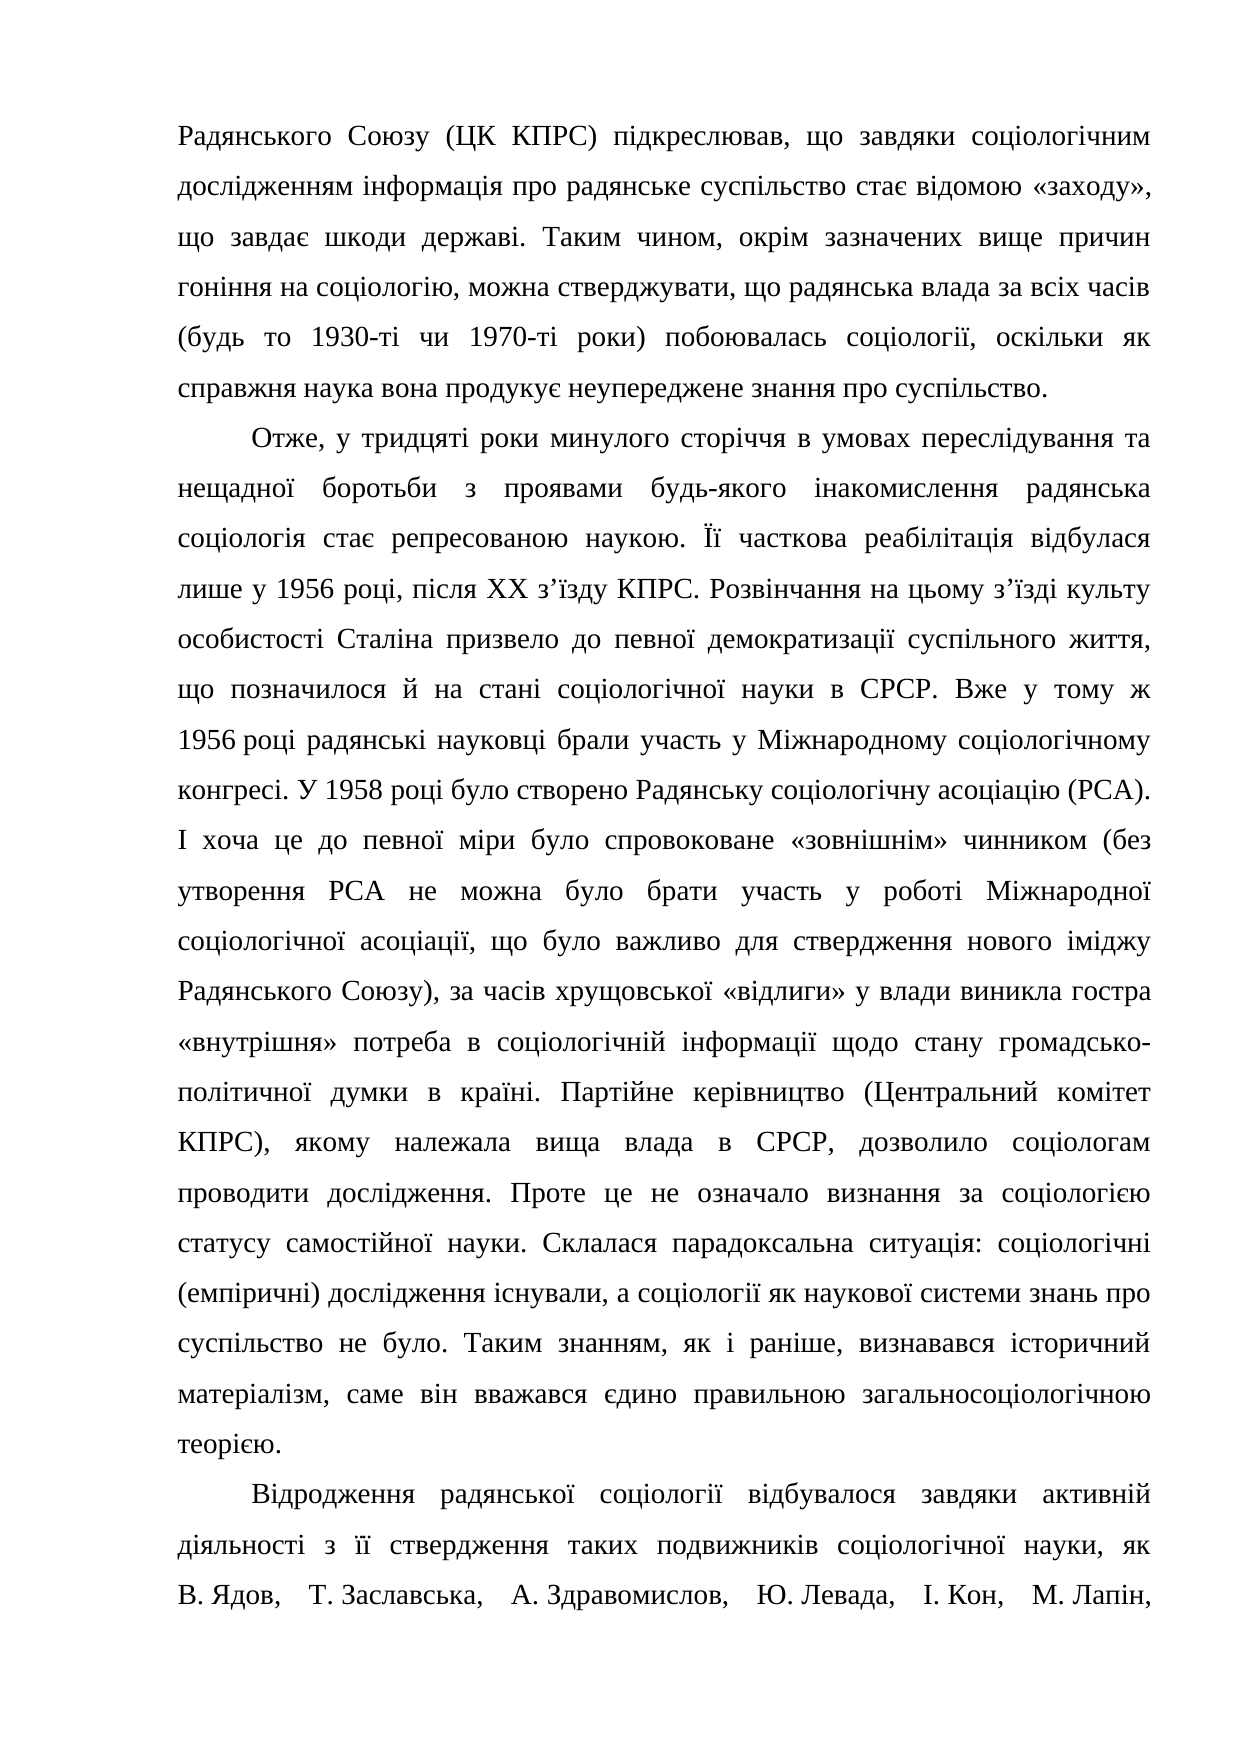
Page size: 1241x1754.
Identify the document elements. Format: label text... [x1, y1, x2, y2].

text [177, 1477, 1152, 1611]
text Отже, у тридцяті роки минулого сторіччя в умовах переслідування та нещадної боротьби з проявами будь-якого інакомислення радянська соціологія стає репресованою наукою. Її часткова реабілітація відбулася лише у 1956 році, після ХХ з’їзду КПРС. Розвінчання на цьому з’їзді культу особистості Сталіна призвело до певної демократизації суспільного життя, що позначилося й на стані соціологічної науки в СРСР. Вже у тому ж 1956 році радянські науковці брали участь у Міжнародному соціологічному конгресі. У 1958 році було створено Радянську соціологічну асоціацію (РСА). І хоча це до певної міри було спровоковане «зовнішнім» чинником (без утворення РСА не можна було брати участь у роботі Міжнародної соціологічної асоціації, що було важливо для ствердження нового іміджу Радянського Союзу), за часів хрущовської «відлиги» у влади виникла гостра «внутрішня» потреба в соціологічній інформації щодо стану громадсько-політичної думки в країні. Партійне керівництво (Центральний комітет КПРС), якому належала вища влада в СРСР, дозволило соціологам проводити дослідження. Проте це не означало визнання за соціологією статусу самостійної науки. Склалася парадоксальна ситуація: соціологічні (емпіричні) дослідження існували, а соціології як наукової системи знань про суспільство не було. Таким знанням, як і раніше, визнавався історичний матеріалізм, саме він вважався єдино правильною загальносоціологічною теорією. [177, 420, 1152, 1460]
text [177, 118, 1152, 403]
